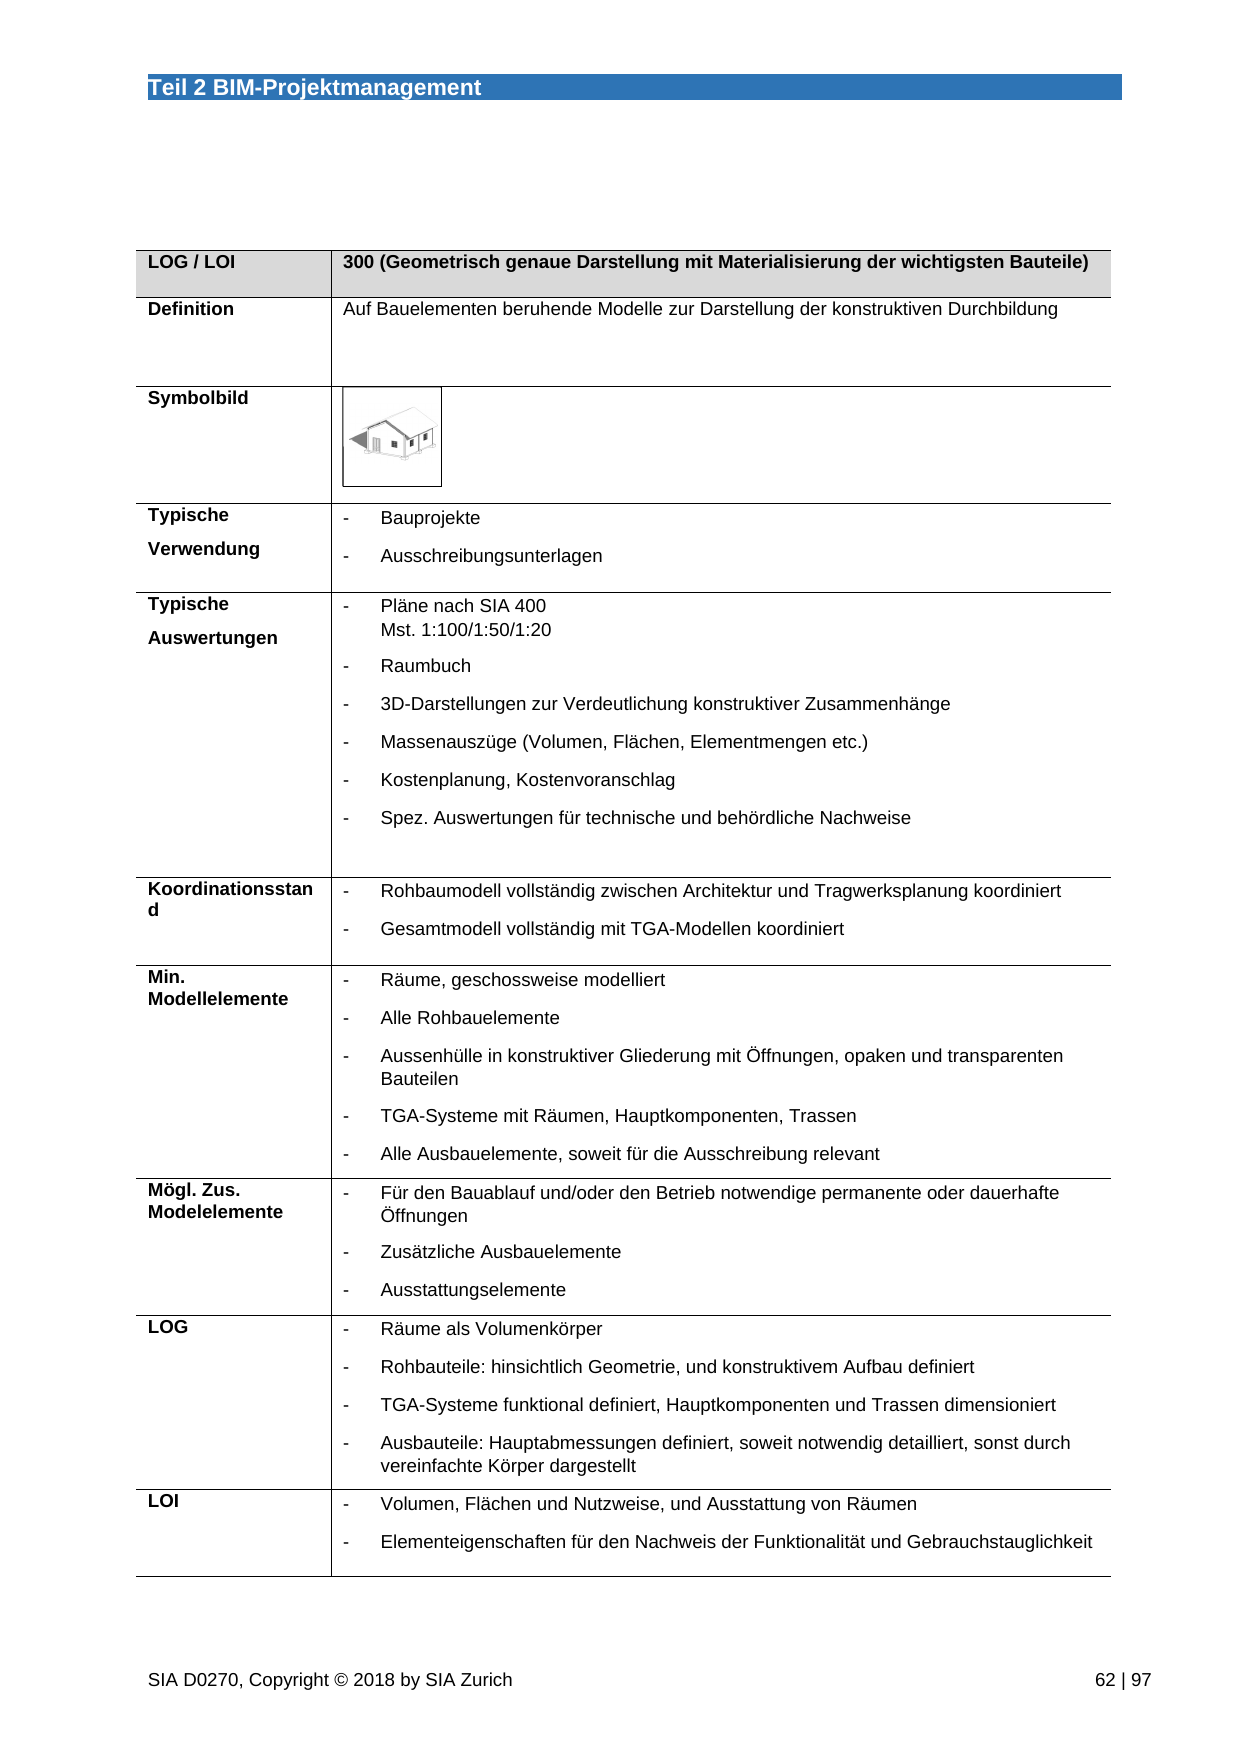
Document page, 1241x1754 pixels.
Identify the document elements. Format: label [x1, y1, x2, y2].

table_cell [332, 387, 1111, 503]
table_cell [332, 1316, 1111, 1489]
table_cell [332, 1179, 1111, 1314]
picture [349, 403, 438, 464]
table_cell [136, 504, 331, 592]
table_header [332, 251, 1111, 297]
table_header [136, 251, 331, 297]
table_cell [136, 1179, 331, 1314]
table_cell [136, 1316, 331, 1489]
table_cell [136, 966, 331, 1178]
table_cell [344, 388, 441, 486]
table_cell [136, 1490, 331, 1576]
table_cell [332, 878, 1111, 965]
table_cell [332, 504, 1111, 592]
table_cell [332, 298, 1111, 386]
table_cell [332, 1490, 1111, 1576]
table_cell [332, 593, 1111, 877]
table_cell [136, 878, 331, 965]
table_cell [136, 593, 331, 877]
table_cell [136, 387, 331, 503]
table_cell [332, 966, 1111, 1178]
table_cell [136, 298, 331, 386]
